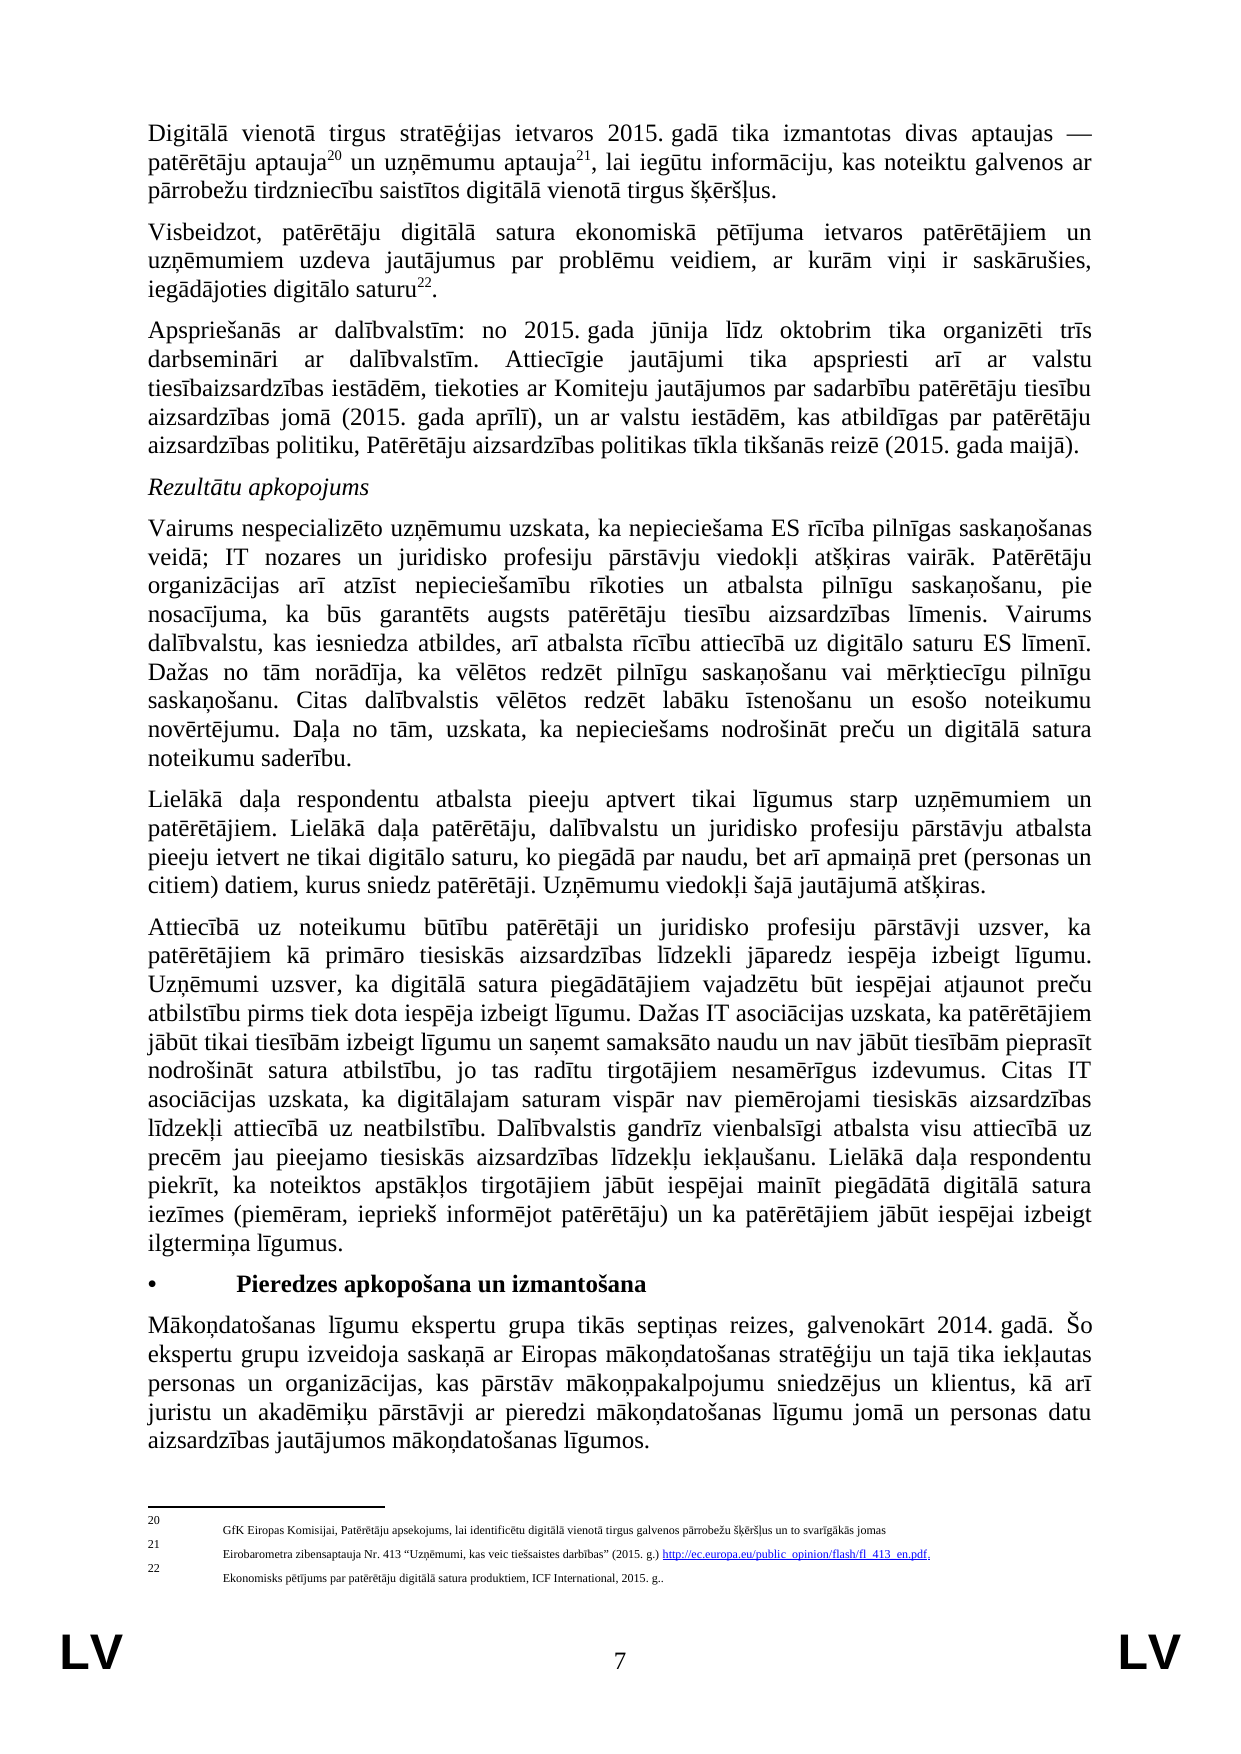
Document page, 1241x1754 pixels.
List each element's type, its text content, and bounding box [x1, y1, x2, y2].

text Lielākā daļa respondentu atbalsta pieeju aptvert tikai līgumus starp uzņēmumiem un patērētājiem. Lielākā daļa patērētāju, dalībvalstu un juridisko profesiju pārstāvju atbalsta pieeju ietvert ne tikai digitālo saturu, ko piegādā par naudu, bet arī apmaiņā pret (personas un citiem) datiem, kurus sniedz patērētāji. Uzņēmumu viedokļi šajā jautājumā atšķiras. [148, 784, 1093, 899]
text Mākoņdatošanas līgumu ekspertu grupa tikās septiņas reizes, galvenokārt 2014. gadā. Šo ekspertu grupu izveidoja saskaņā ar Eiropas mākoņdatošanas stratēģiju un tajā tika iekļautas personas un organizācijas, kas pārstāv mākoņpakalpojumu sniedzējus un klientus, kā arī juristu un akadēmiķu pārstāvji ar pieredzi mākoņdatošanas līgumu jomā un personas datu aizsardzības jautājumos mākoņdatošanas līgumos. [148, 1311, 1093, 1454]
subtitle • Pieredzes apkopošana un izmantošana [148, 1269, 1093, 1298]
text Digitālā vienotā tirgus stratēģijas ietvaros 2015. gadā tika izmantotas divas aptaujas — patērētāju aptauja un uzņēmumu aptauja, lai iegūtu informāciju, kas noteiktu galvenos ar pārrobežu tirdzniecību saistītos digitālā vienotā tirgus šķēršļus. [148, 118, 1093, 204]
text Vairums nespecializēto uzņēmumu uzskata, ka nepieciešama ES rīcība pilnīgas saskaņošanas veidā; IT nozares un juridisko profesiju pārstāvju viedokļi atšķiras vairāk. Patērētāju organizācijas arī atzīst nepieciešamību rīkoties un atbalsta pilnīgu saskaņošanu, pie nosacījuma, ka būs garantēts augsts patērētāju tiesību aizsardzības līmenis. Vairums dalībvalstu, kas iesniedza atbildes, arī atbalsta rīcību attiecībā uz digitālo saturu ES līmenī. Dažas no tām norādīja, ka vēlētos redzēt pilnīgu saskaņošanu vai mērķtiecīgu pilnīgu saskaņošanu. Citas dalībvalstis vēlētos redzēt labāku īstenošanu un esošo noteikumu novērtējumu. Daļa no tām, uzskata, ka nepieciešams nodrošināt preču un digitālā satura noteikumu saderību. [148, 513, 1093, 772]
text Visbeidzot, patērētāju digitālā satura ekonomiskā pētījuma ietvaros patērētājiem un uzņēmumiem uzdeva jautājumus par problēmu veidiem, ar kurām viņi ir saskārušies, iegādājoties digitālo saturu. [148, 217, 1093, 303]
text Rezultātu apkopojums [148, 472, 1093, 501]
text Apspriešanās ar dalībvalstīm: no 2015. gada jūnija līdz oktobrim tika organizēti trīs darbsemināri ar dalībvalstīm. Attiecīgie jautājumi tika apspriesti arī ar valstu tiesībaizsardzības iestādēm, tiekoties ar Komiteju jautājumos par sadarbību patērētāju tiesību aizsardzības jomā (2015. gada aprīlī), un ar valstu iestādēm, kas atbildīgas par patērētāju aizsardzības politiku, Patērētāju aizsardzības politikas tīkla tikšanās reizē (2015. gada maijā). [148, 316, 1093, 459]
text Attiecībā uz noteikumu būtību patērētāji un juridisko profesiju pārstāvji uzsver, ka patērētājiem kā primāro tiesiskās aizsardzības līdzekli jāparedz iespēja izbeigt līgumu. Uzņēmumi uzsver, ka digitālā satura piegādātājiem vajadzētu būt iespējai atjaunot preču atbilstību pirms tiek dota iespēja izbeigt līgumu. Dažas IT asociācijas uzskata, ka patērētājiem jābūt tikai tiesībām izbeigt līgumu un saņemt samaksāto naudu un nav jābūt tiesībām pieprasīt nodrošināt satura atbilstību, jo tas radītu tirgotājiem nesamērīgus izdevumus. Citas IT asociācijas uzskata, ka digitālajam saturam vispār nav piemērojami tiesiskās aizsardzības līdzekļi attiecībā uz neatbilstību. Dalībvalstis gandrīz vienbalsīgi atbalsta visu attiecībā uz precēm jau pieejamo tiesiskās aizsardzības līdzekļu iekļaušanu. Lielākā daļa respondentu piekrīt, ka noteiktos apstākļos tirgotājiem jābūt iespējai mainīt piegādātā digitālā satura iezīmes (piemēram, iepriekš informējot patērētāju) un ka patērētājiem jābūt iespējai izbeigt ilgtermiņa līgumus. [148, 912, 1093, 1257]
